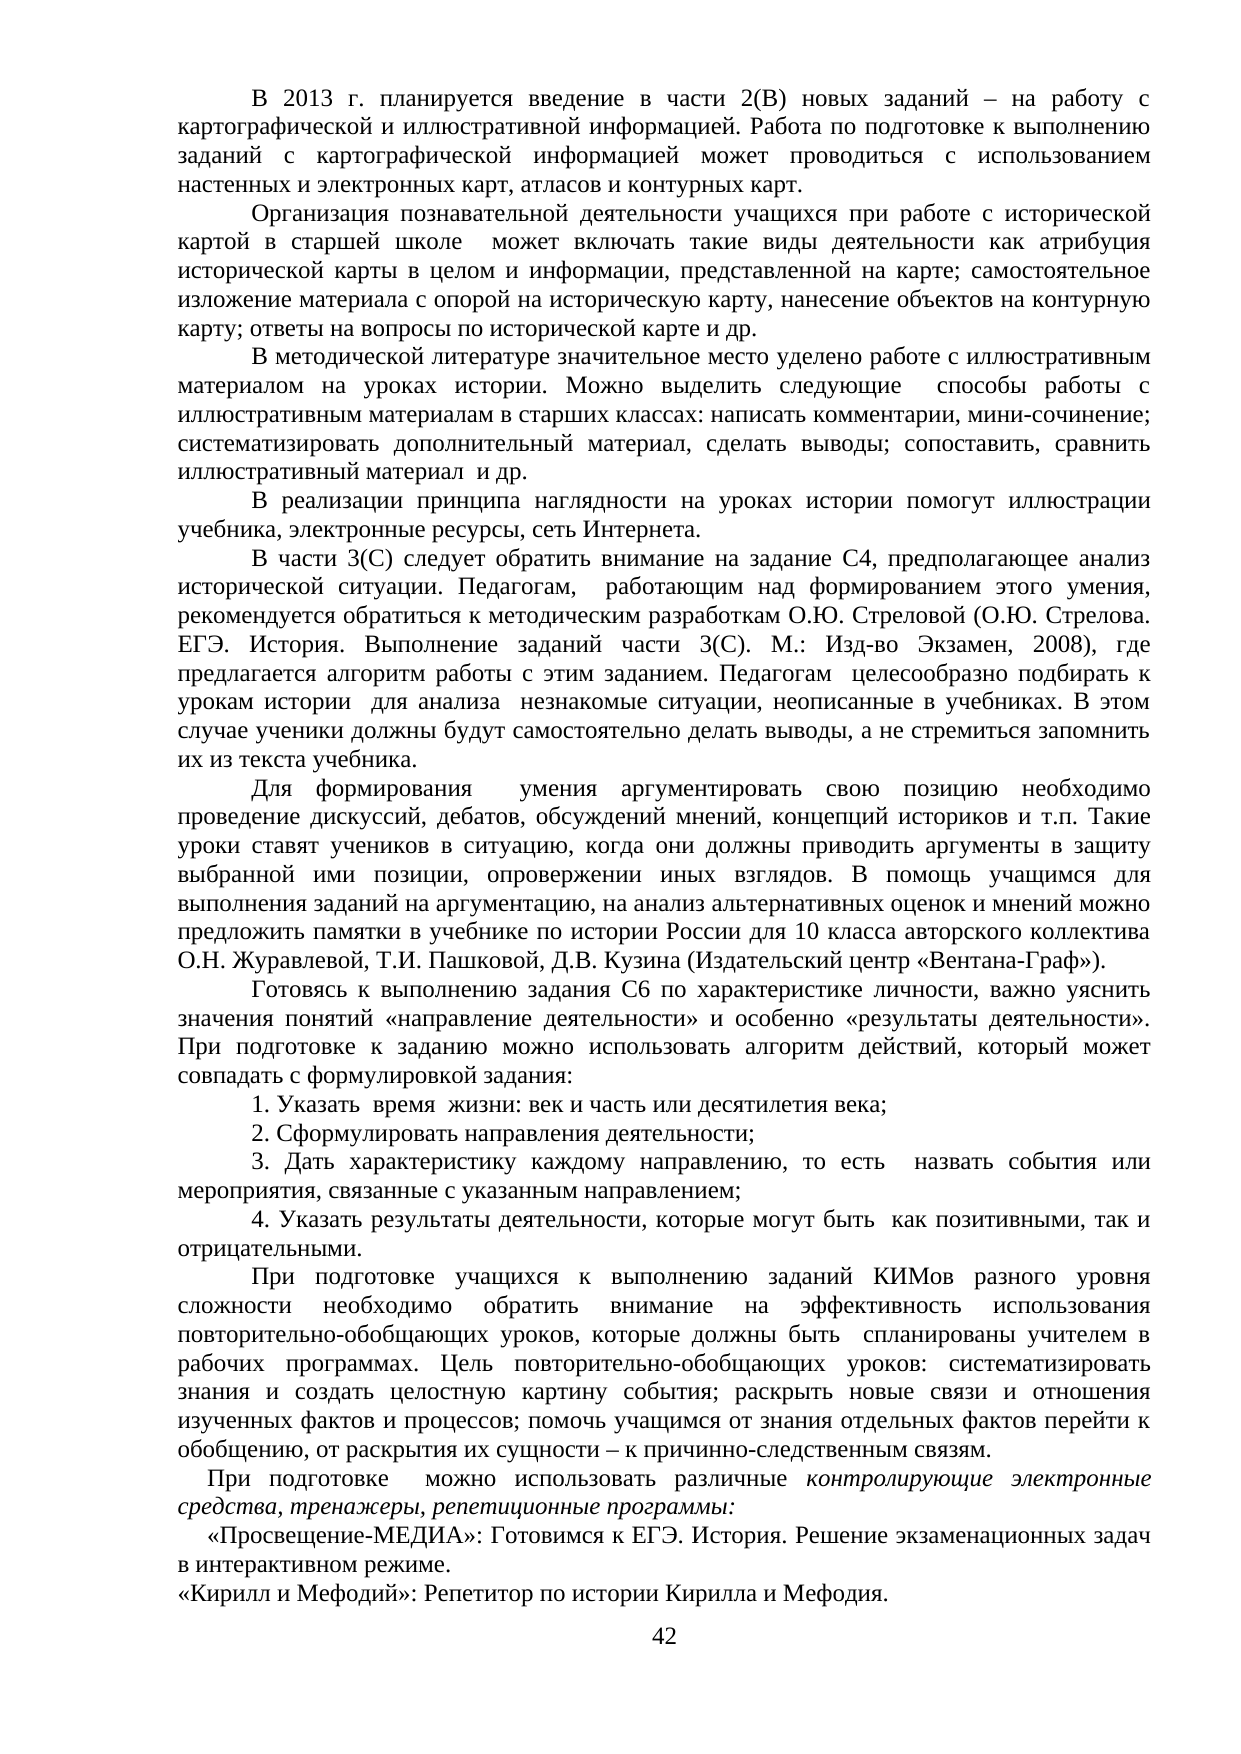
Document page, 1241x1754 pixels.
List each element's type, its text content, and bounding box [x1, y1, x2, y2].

text 1. Указать время жизни: век и часть или десятилетия века; [177, 1089, 1152, 1118]
text 3. Дать характеристику каждому направлению, то есть назвать события или мероприятия, связанные с указанным направлением; [177, 1146, 1152, 1204]
text 2. Сформулировать направления деятельности; [177, 1118, 1152, 1146]
text Организация познавательной деятельности учащихся при работе с исторической картой в старшей школе может включать такие виды деятельности как атрибуция исторической карты в целом и информации, представленной на карте; самостоятельное изложение материала с опорой на историческую карту, нанесение объектов на контурную карту; ответы на вопросы по исторической карте и др. [177, 198, 1152, 341]
text «Кирилл и Мефодий»: Репетитор по истории Кирилла и Мефодия. [177, 1578, 1152, 1606]
text При подготовке можно использовать различные контролирующие электронные средства, тренажеры, репетиционные программы: [177, 1463, 1152, 1520]
text Готовясь к выполнению задания С6 по характеристике личности, важно уяснить значения понятий «направление деятельности» и особенно «результаты деятельности». При подготовке к заданию можно использовать алгоритм действий, который может совпадать с формулировкой задания: [177, 974, 1152, 1089]
text При подготовке учащихся к выполнению заданий КИМов разного уровня сложности необходимо обратить внимание на эффективность использования повторительно-обобщающих уроков, которые должны быть спланированы учителем в рабочих программах. Цель повторительно-обобщающих уроков: систематизировать знания и создать целостную картину события; раскрыть новые связи и отношения изученных фактов и процессов; помочь учащимся от знания отдельных фактов перейти к обобщению, от раскрытия их сущности – к причинно-следственным связям. [177, 1261, 1152, 1463]
text В методической литературе значительное место уделено работе с иллюстративным материалом на уроках истории. Можно выделить следующие способы работы с иллюстративным материалам в старших классах: написать комментарии, мини-сочинение; систематизировать дополнительный материал, сделать выводы; сопоставить, сравнить иллюстративный материал и др. [177, 341, 1152, 485]
text 4. Указать результаты деятельности, которые могут быть как позитивными, так и отрицательными. [177, 1204, 1152, 1261]
text Для формирования умения аргументировать свою позицию необходимо проведение дискуссий, дебатов, обсуждений мнений, концепций историков и т.п. Такие уроки ставят учеников в ситуацию, когда они должны приводить аргументы в защиту выбранной ими позиции, опровержении иных взглядов. В помощь учащимся для выполнения заданий на аргументацию, на анализ альтернативных оценок и мнений можно предложить памятки в учебнике по истории России для 10 класса авторского коллектива О.Н. Журавлевой, Т.И. Пашковой, Д.В. Кузина (Издательский центр «Вентана-Граф»). [177, 773, 1152, 974]
text В 2013 г. планируется введение в части 2(В) новых заданий – на работу с картографической и иллюстративной информацией. Работа по подготовке к выполнению заданий с картографической информацией может проводиться с использованием настенных и электронных карт, атласов и контурных карт. [177, 83, 1152, 198]
text В части 3(С) следует обратить внимание на задание С4, предполагающее анализ исторической ситуации. Педагогам, работающим над формированием этого умения, рекомендуется обратиться к методическим разработкам О.Ю. Стреловой (О.Ю. Стрелова. ЕГЭ. История. Выполнение заданий части 3(С). М.: Изд-во Экзамен, 2008), где предлагается алгоритм работы с этим заданием. Педагогам целесообразно подбирать к урокам истории для анализа незнакомые ситуации, неописанные в учебниках. В этом случае ученики должны будут самостоятельно делать выводы, а не стремиться запомнить их из текста учебника. [177, 543, 1152, 773]
text «Просвещение-МЕДИА»: Готовимся к ЕГЭ. История. Решение экзаменационных задач в интерактивном режиме. [177, 1520, 1152, 1578]
text В реализации принципа наглядности на уроках истории помогут иллюстрации учебника, электронные ресурсы, сеть Интернета. [177, 485, 1152, 543]
